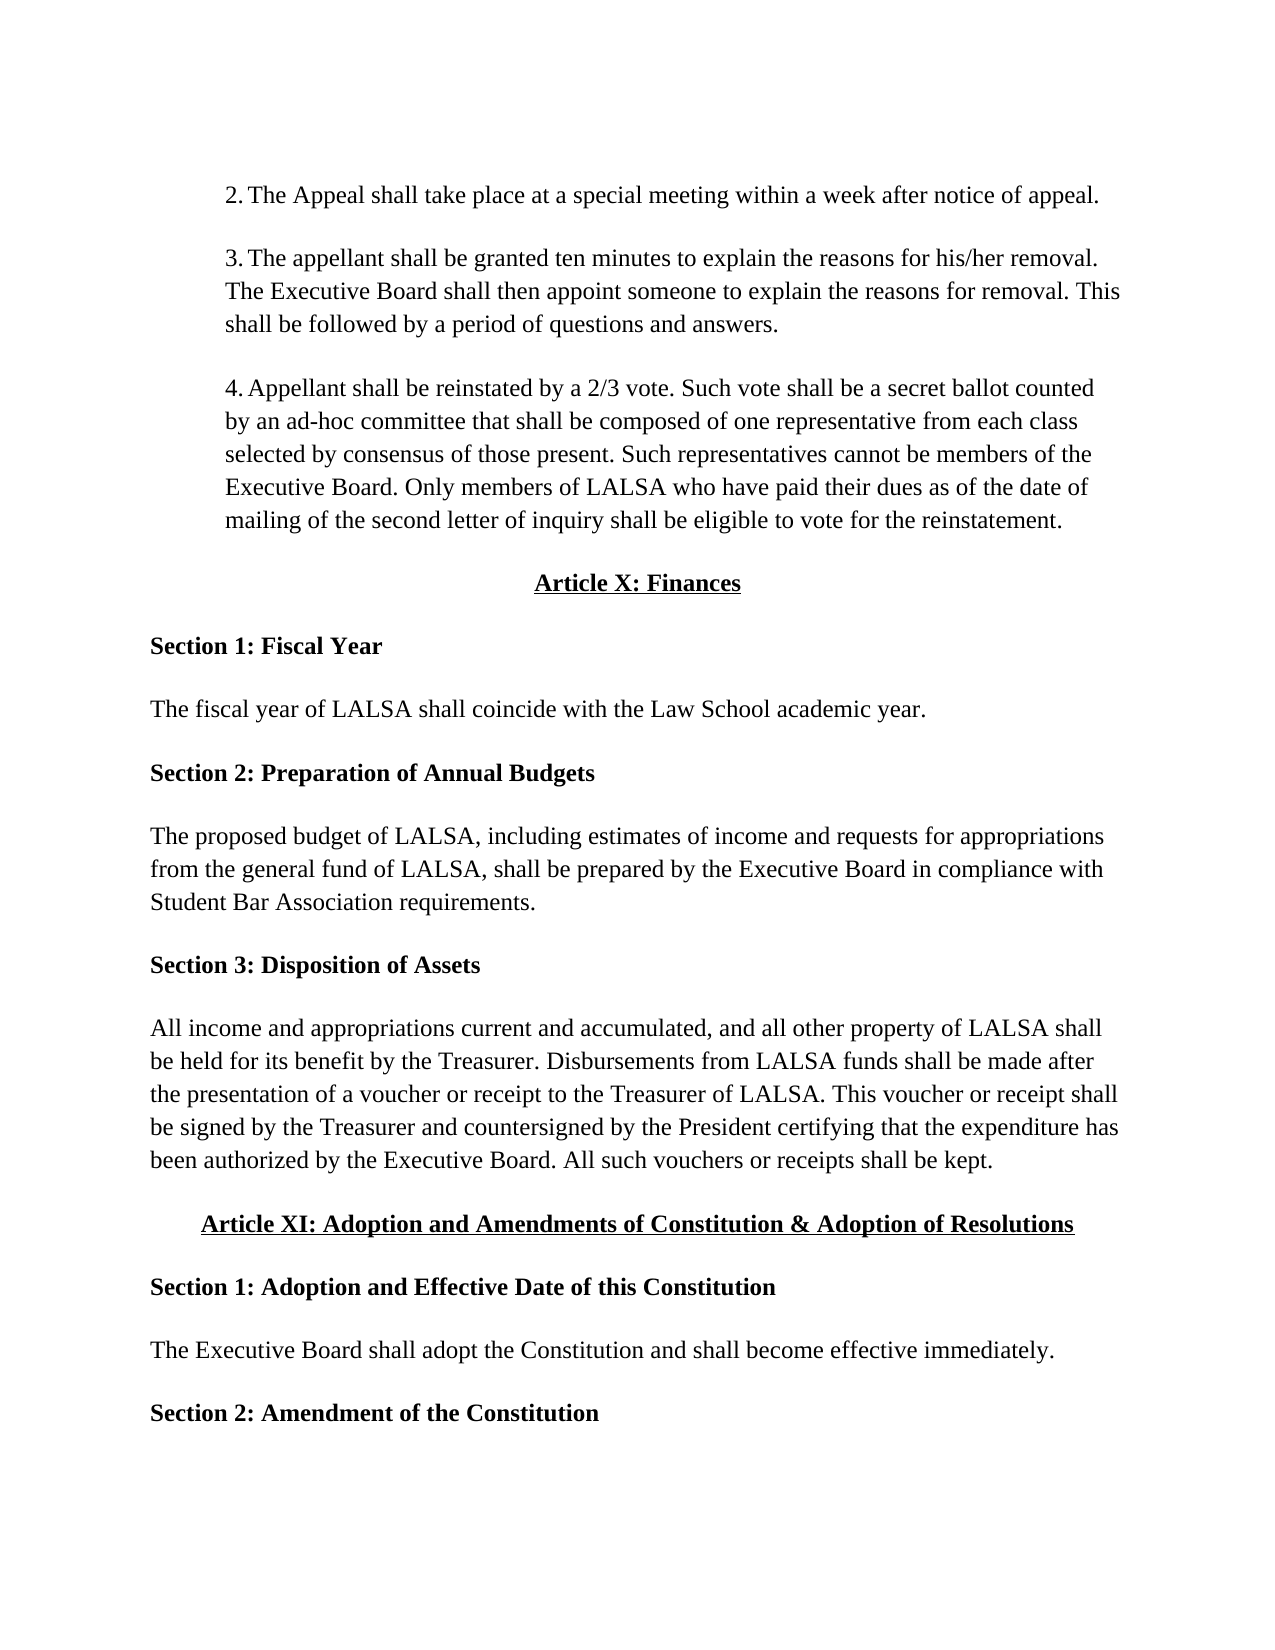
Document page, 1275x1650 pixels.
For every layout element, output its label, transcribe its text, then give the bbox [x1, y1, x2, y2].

text Section 1: Fiscal Year [150, 631, 1125, 660]
text 3. The appellant shall be granted ten minutes to explain the reasons for his/her removal. The Executive Board shall then appoint someone to explain the reasons for removal. This shall be followed by a period of questions and answers. [225, 243, 1125, 338]
text Section 2: Preparation of Annual Budgets [150, 758, 1125, 786]
text Section 1: Adoption and Effective Date of this Constitution [150, 1272, 1125, 1301]
text Section 2: Amendment of the Constitution [150, 1398, 1125, 1427]
text The proposed budget of LALSA, including estimates of income and requests for appropriations from the general fund of LALSA, shall be prepared by the Executive Board in compliance with Student Bar Association requirements. [150, 821, 1125, 916]
text Article XI: Adoption and Amendments of Constitution & Adoption of Resolutions [150, 1209, 1125, 1237]
text 4. Appellant shall be reinstated by a 2/3 vote. Such vote shall be a secret ballot counted by an ad-hoc committee that shall be composed of one representative from each class selected by consensus of those present. Such representatives cannot be members of the Executive Board. Only members of LALSA who have paid their dues as of the date of mailing of the second letter of inquiry shall be eligible to vote for the reinstatement. [225, 373, 1125, 533]
text Section 3: Disposition of Assets [150, 950, 1125, 979]
text 2. The Appeal shall take place at a special meeting within a week after notice of appeal. [225, 180, 1125, 209]
text The Executive Board shall adopt the Constitution and shall become effective immediately. [150, 1335, 1125, 1364]
text Article X: Finances [150, 568, 1125, 597]
text All income and appropriations current and accumulated, and all other property of LALSA shall be held for its benefit by the Treasurer. Disbursements from LALSA funds shall be made after the presentation of a voucher or receipt to the Treasurer of LALSA. This voucher or receipt shall be signed by the Treasurer and countersigned by the President certifying that the expenditure has been authorized by the Executive Board. All such vouchers or receipts shall be kept. [150, 1013, 1125, 1174]
text The fiscal year of LALSA shall coincide with the Law School academic year. [150, 694, 1125, 723]
